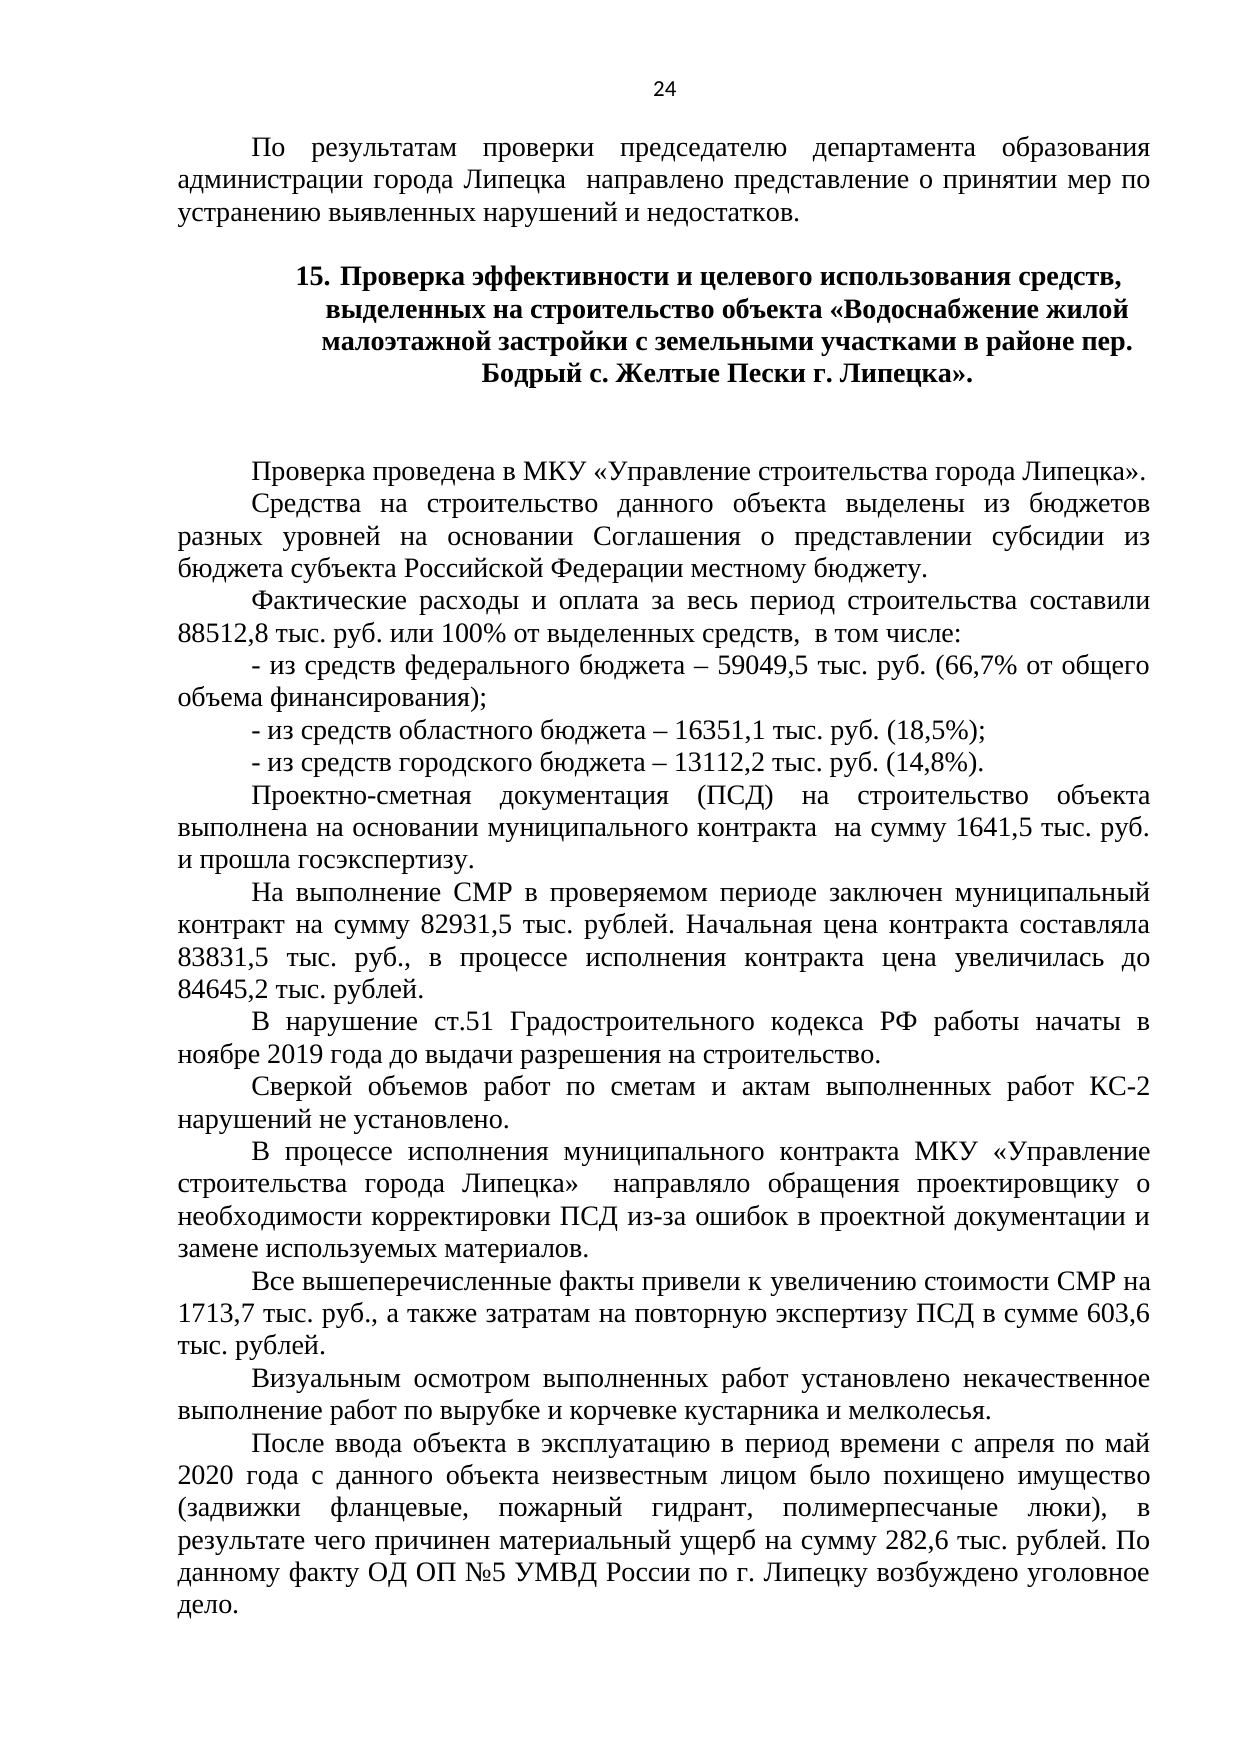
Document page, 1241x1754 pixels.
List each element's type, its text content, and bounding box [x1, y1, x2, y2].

text Средства на строительство данного объекта выделены из бюджетов разных уровней на основании Соглашения о представлении субсидии из бюджета субъекта Российской Федерации местному бюджету. [177, 486, 1152, 583]
text На выполнение СМР в проверяемом периоде заключен муниципальный контракт на сумму 82931,5 тыс. рублей. Начальная цена контракта составляла 83831,5 тыс. руб., в процессе исполнения контракта цена увеличилась до 84645,2 тыс. рублей. [177, 875, 1152, 1004]
text - из средств городского бюджета – 13112,2 тыс. руб. (14,8%). [177, 745, 1152, 778]
text Фактические расходы и оплата за весь период строительства составили 88512,8 тыс. руб. или 100% от выделенных средств, в том числе: [177, 583, 1152, 648]
text Все вышеперечисленные факты привели к увеличению стоимости СМР на 1713,7 тыс. руб., а также затратам на повторную экспертизу ПСД в сумме 603,6 тыс. рублей. [177, 1264, 1152, 1361]
text Проектно-сметная документация (ПСД) на строительство объекта выполнена на основании муниципального контракта на сумму 1641,5 тыс. руб. и прошла госэкспертизу. [177, 778, 1152, 875]
text - из средств областного бюджета – 16351,1 тыс. руб. (18,5%); [177, 713, 1152, 745]
text - из средств федерального бюджета – 59049,5 тыс. руб. (66,7% от общего объема финансирования); [177, 648, 1152, 713]
text После ввода объекта в эксплуатацию в период времени с апреля по май 2020 года с данного объекта неизвестным лицом было похищено имущество (задвижки фланцевые, пожарный гидрант, полимерпесчаные люки), в результате чего причинен материальный ущерб на сумму 282,6 тыс. рублей. По данному факту ОД ОП №5 УМВД России по г. Липецку возбуждено уголовное дело. [177, 1426, 1152, 1620]
list Проверка эффективности и целевого использования средств, выделенных на строительство объекта «Водоснабжение жилой малоэтажной застройки с земельными участками в районе пер. Бодрый с. Желтые Пески г. Липецка». [266, 259, 1152, 389]
text По результатам проверки председателю департамента образования администрации города Липецка направлено представление о принятии мер по устранению выявленных нарушений и недостатков. [177, 130, 1152, 227]
text Визуальным осмотром выполненных работ установлено некачественное выполнение работ по вырубке и корчевке кустарника и мелколесья. [177, 1361, 1152, 1426]
text В нарушение ст.51 Градостроительного кодекса РФ работы начаты в ноябре 2019 года до выдачи разрешения на строительство. [177, 1004, 1152, 1069]
text Сверкой объемов работ по сметам и актам выполненных работ КС-2 нарушений не установлено. [177, 1069, 1152, 1134]
text Проверка проведена в МКУ «Управление строительства города Липецка». [177, 454, 1152, 486]
text В процессе исполнения муниципального контракта МКУ «Управление строительства города Липецка» направляло обращения проектировщику о необходимости корректировки ПСД из-за ошибок в проектной документации и замене используемых материалов. [177, 1134, 1152, 1264]
